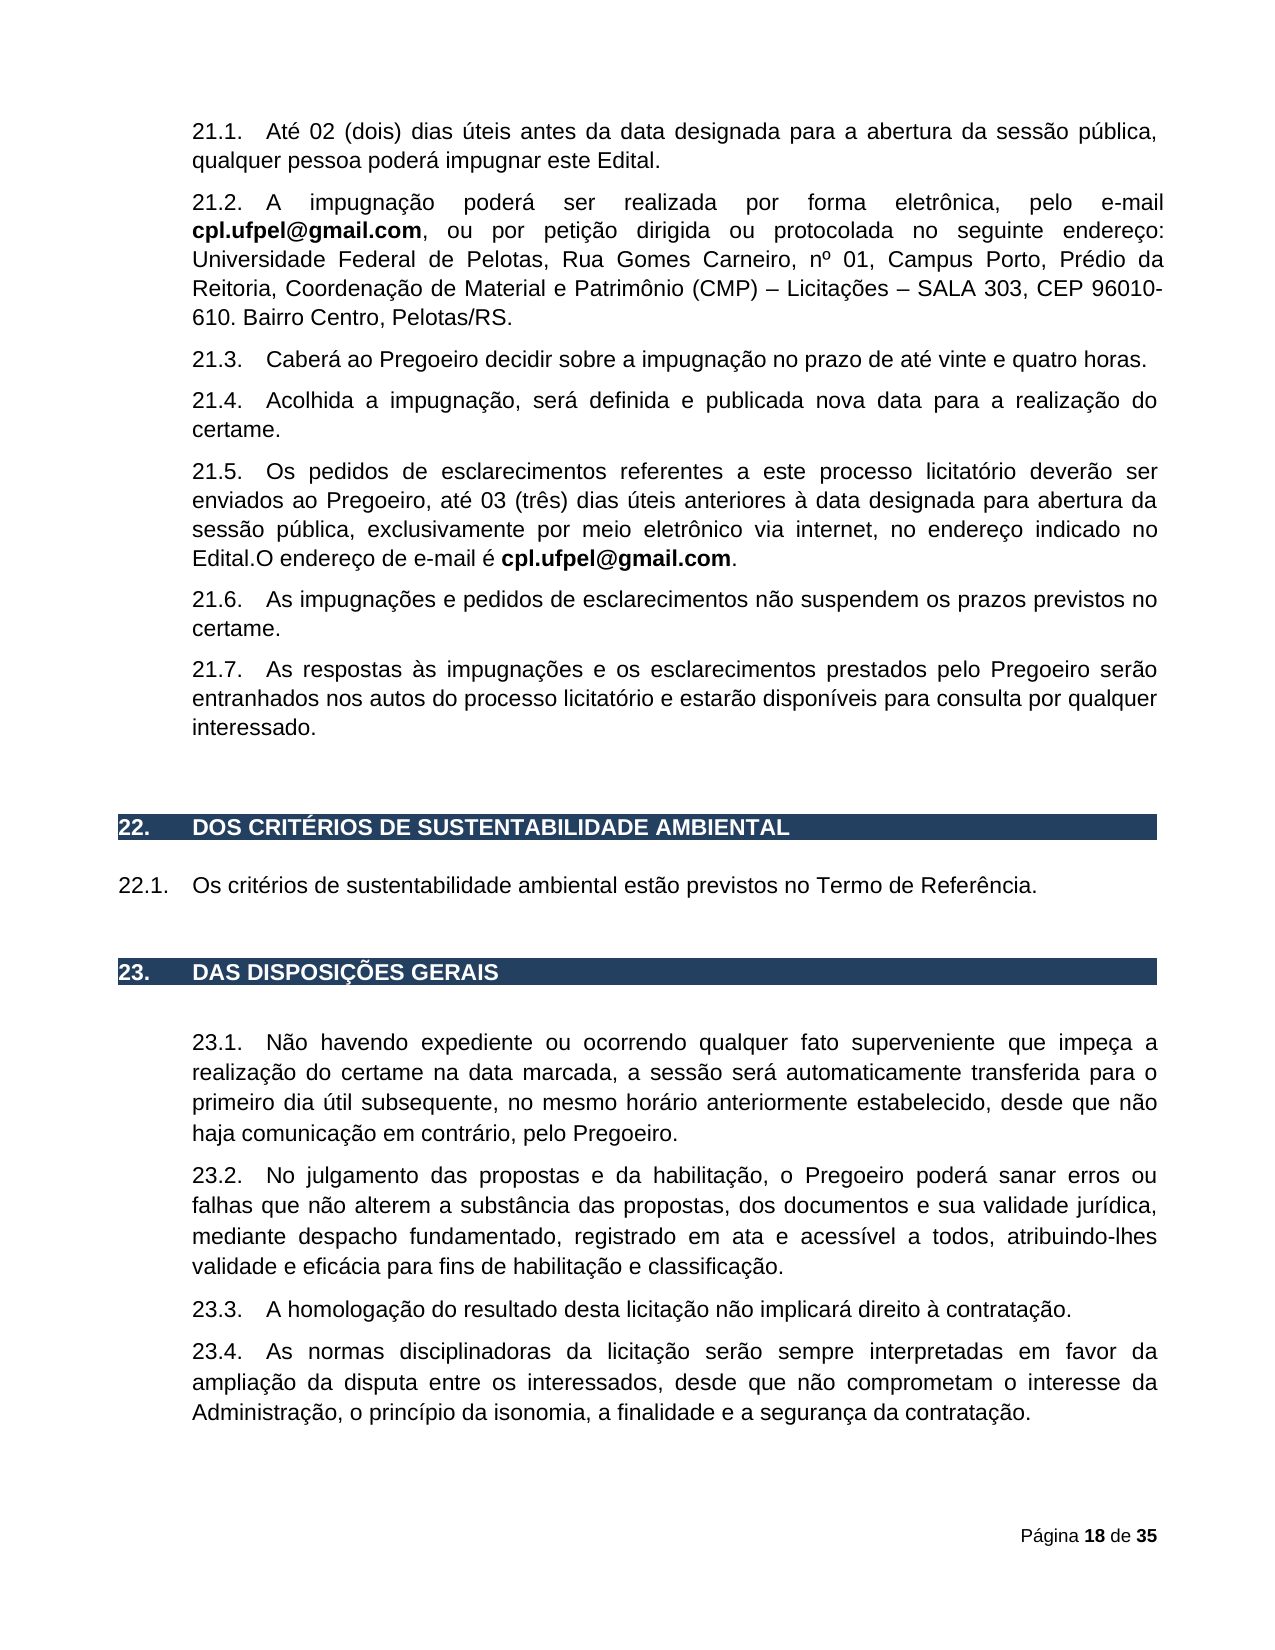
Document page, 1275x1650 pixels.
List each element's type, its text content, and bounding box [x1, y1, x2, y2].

list Acolhida a impugnação, será definida e publicada nova data para a realização do certame. [192, 387, 1158, 443]
list As respostas às impugnações e os esclarecimentos prestados pelo Pregoeiro serão entranhados nos autos do processo licitatório e estarão disponíveis para consulta por qualquer interessado. [192, 656, 1158, 741]
list A homologação do resultado desta licitação não implicará direito à contratação. [192, 1296, 1158, 1322]
list As impugnações e pedidos de esclarecimentos não suspendem os prazos previstos no certame. [192, 586, 1158, 641]
list Caberá ao Pregoeiro decidir sobre a impugnação no prazo de até vinte e quatro horas. [192, 346, 1158, 372]
list Os pedidos de esclarecimentos referentes a este processo licitatório deverão ser enviados ao Pregoeiro, até 03 (três) dias úteis anteriores à data designada para abertura da sessão pública, exclusivamente por meio eletrônico via internet, no endereço indicado no Edital.O endereço de e-mail é cpl.ufpel@gmail.com. [192, 458, 1158, 571]
list No julgamento das propostas e da habilitação, o Pregoeiro poderá sanar erros ou falhas que não alterem a substância das propostas, dos documentos e sua validade jurídica, mediante despacho fundamentado, registrado em ata e acessível a todos, atribuindo-lhes validade e eficácia para fins de habilitação e classificação. [192, 1162, 1158, 1279]
list Não havendo expediente ou ocorrendo qualquer fato superveniente que impeça a realização do certame na data marcada, a sessão será automaticamente transferida para o primeiro dia útil subsequente, no mesmo horário anteriormente estabelecido, desde que não haja comunicação em contrário, pelo Pregoeiro. [192, 1029, 1158, 1146]
list DOS CRITÉRIOS DE SUSTENTABILIDADE AMBIENTAL [118, 814, 1157, 840]
list A impugnação poderá ser realizada por forma eletrônica, pelo e-mail cpl.ufpel@gmail.com, ou por petição dirigida ou protocolada no seguinte endereço: Universidade Federal de Pelotas, Rua Gomes Carneiro, nº 01, Campus Porto, Prédio da Reitoria, Coordenação de Material e Patrimônio (CMP) – Licitações – SALA 303, CEP 96010-610. Bairro Centro, Pelotas/RS. [192, 188, 1164, 331]
list DAS DISPOSIÇÕES GERAIS [118, 958, 1157, 985]
list Até 02 (dois) dias úteis antes da data designada para a abertura da sessão pública, qualquer pessoa poderá impugnar este Edital. [192, 118, 1158, 173]
list As normas disciplinadoras da licitação serão sempre interpretadas em favor da ampliação da disputa entre os interessados, desde que não comprometam o interesse da Administração, o princípio da isonomia, a finalidade e a segurança da contratação. [192, 1338, 1158, 1425]
list Os critérios de sustentabilidade ambiental estão previstos no Termo de Referência. [118, 872, 1157, 898]
